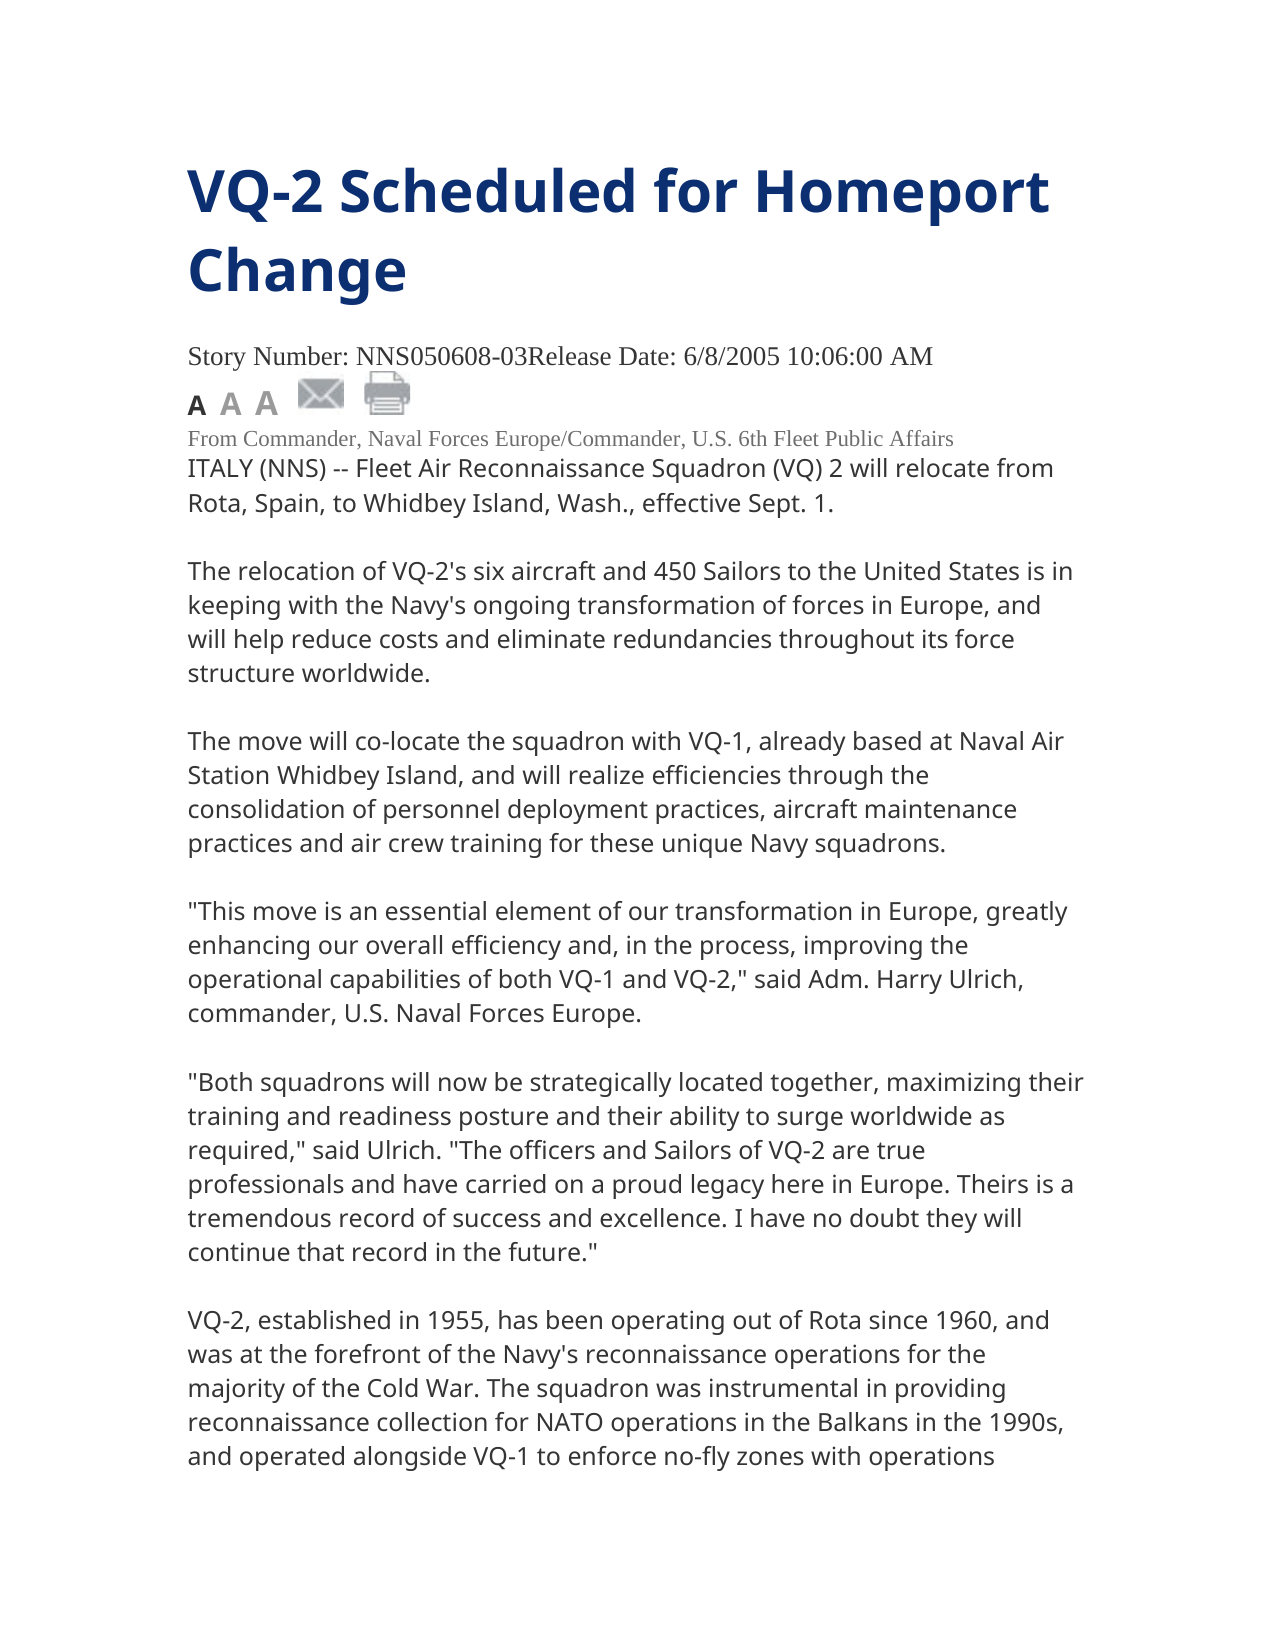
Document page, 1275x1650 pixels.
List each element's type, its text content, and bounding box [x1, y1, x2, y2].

text VQ-2 Scheduled for Homeport Change [187, 150, 1087, 309]
picture [298, 371, 344, 415]
text "Both squadrons will now be strategically located together, maximizing their training and readiness posture and their ability to surge worldwide as required," said Ulrich. "The officers and Sailors of VQ-2 are true professionals and have carried on a proud legacy here in Europe. Theirs is a tremendous record of success and excellence. I have no doubt they will continue that record in the future." [187, 1064, 1087, 1269]
picture [364, 371, 411, 415]
text From Commander, Naval Forces Europe/Commander, U.S. 6th Fleet Public Affairs [187, 425, 1087, 451]
text The move will co-locate the squadron with VQ-1, already based at Naval Air Station Whidbey Island, and will realize efficiencies through the consolidation of personnel deployment practices, aircraft maintenance practices and air crew training for these unique Navy squadrons. [187, 724, 1087, 860]
text A A A [187, 371, 1087, 425]
text "This move is an essential element of our transformation in Europe, greatly enhancing our overall efficiency and, in the process, improving the operational capabilities of both VQ-1 and VQ-2," said Adm. Harry Ulrich, commander, U.S. Naval Forces Europe. [187, 894, 1087, 1030]
text Story Number: NNS050608-03Release Date: 6/8/2005 10:06:00 AM [187, 340, 1087, 371]
text The relocation of VQ-2's six aircraft and 450 Sailors to the United States is in keeping with the Navy's ongoing transformation of forces in Europe, and will help reduce costs and eliminate redundancies throughout its force structure worldwide. [187, 553, 1087, 689]
text ITALY (NNS) -- Fleet Air Reconnaissance Squadron (VQ) 2 will relocate from Rota, Spain, to Whidbey Island, Wash., effective Sept. 1. [187, 451, 1087, 519]
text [187, 1303, 1087, 1473]
